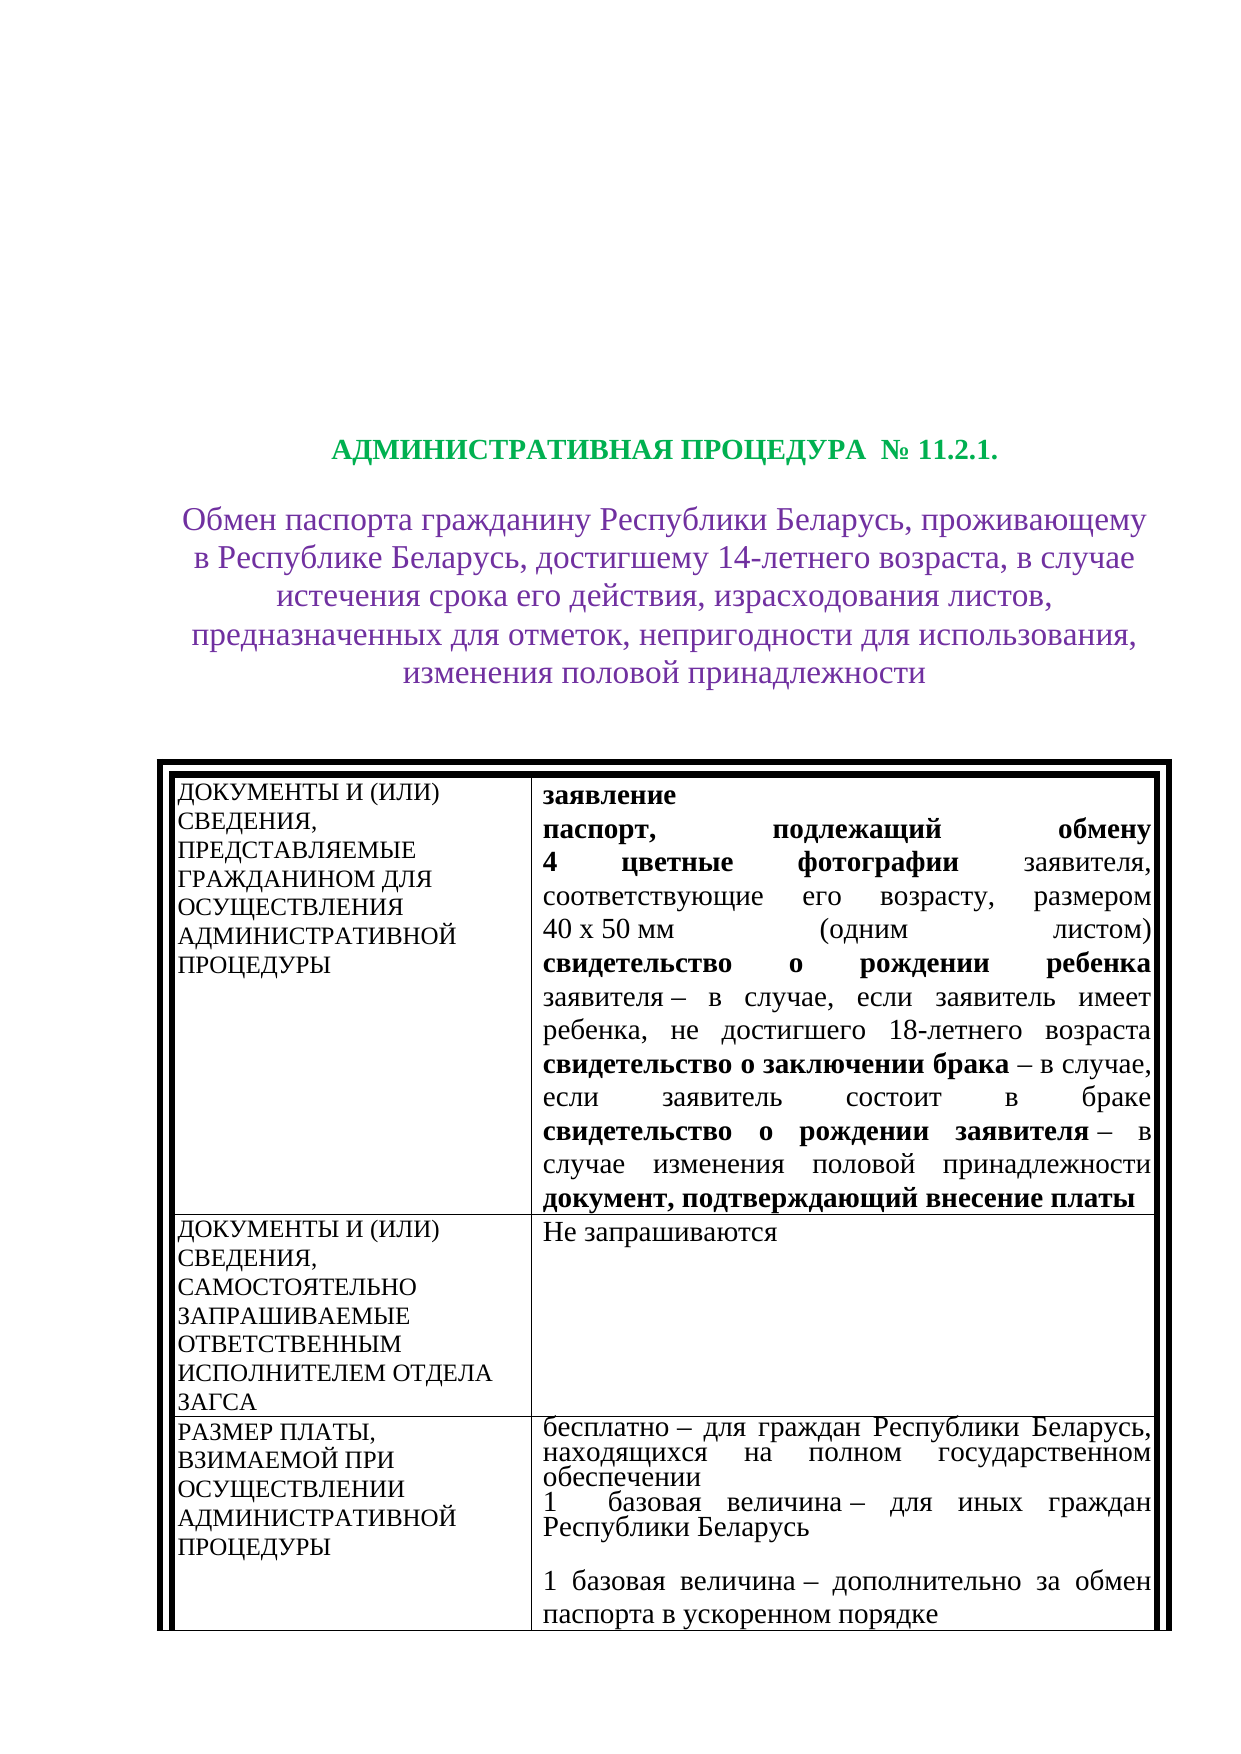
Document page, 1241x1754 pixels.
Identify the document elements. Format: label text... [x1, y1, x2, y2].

table_cell ДОКУМЕНТЫ И (ИЛИ) СВЕДЕНИЯ, САМОСТОЯТЕЛЬНО ЗАПРАШИВАЕМЫЕ ОТВЕТСТВЕННЫМ ИСПОЛНИТЕЛЕМ ОТДЕЛА ЗАГСА [175, 1215, 531, 1416]
table_cell РАЗМЕР ПЛАТЫ, ВЗИМАЕМОЙ ПРИ ОСУЩЕСТВЛЕНИИ АДМИНИСТРАТИВНОЙ ПРОЦЕДУРЫ [175, 1417, 531, 1630]
table_cell бесплатно – для граждан Республики Беларусь, находящихся на полном государственном обеспечении 1 базовая величина – для иных граждан Республики Беларусь 1 базовая величина – дополнительно за обмен паспорта в ускоренном порядке [532, 1417, 1154, 1630]
text Обмен паспорта гражданину Республики Беларусь, проживающему в Республике Беларусь, достигшему 14-летнего возраста, в случае истечения срока его действия, израсходования листов, предназначенных для отметок, непригодности для использования, изменения половой принадлежности [177, 499, 1152, 691]
table_header заявление паспорт, подлежащий обмену 4 цветные фотографии заявителя, соответствующие его возрасту, размером 40 х 50 мм (одним листом) свидетельство о рождении ребенка заявителя – в случае, если заявитель имеет ребенка, не достигшего 18-летнего возраста свидетельство о заключении брака – в случае, если заявитель состоит в браке свидетельство о рождении заявителя – в случае изменения половой принадлежности документ, подтверждающий внесение платы [531, 765, 1163, 1213]
table_header ДОКУМЕНТЫ И (ИЛИ) СВЕДЕНИЯ, ПРЕДСТАВЛЯЕМЫЕ ГРАЖДАНИНОМ ДЛЯ ОСУЩЕСТВЛЕНИЯ АДМИНИСТРАТИВНОЙ ПРОЦЕДУРЫ [166, 765, 531, 1213]
title АДМИНИСТРАТИВНАЯ ПРОЦЕДУРА № 11.2.1. [177, 432, 1152, 465]
table_cell Не запрашиваются [532, 1215, 1154, 1416]
